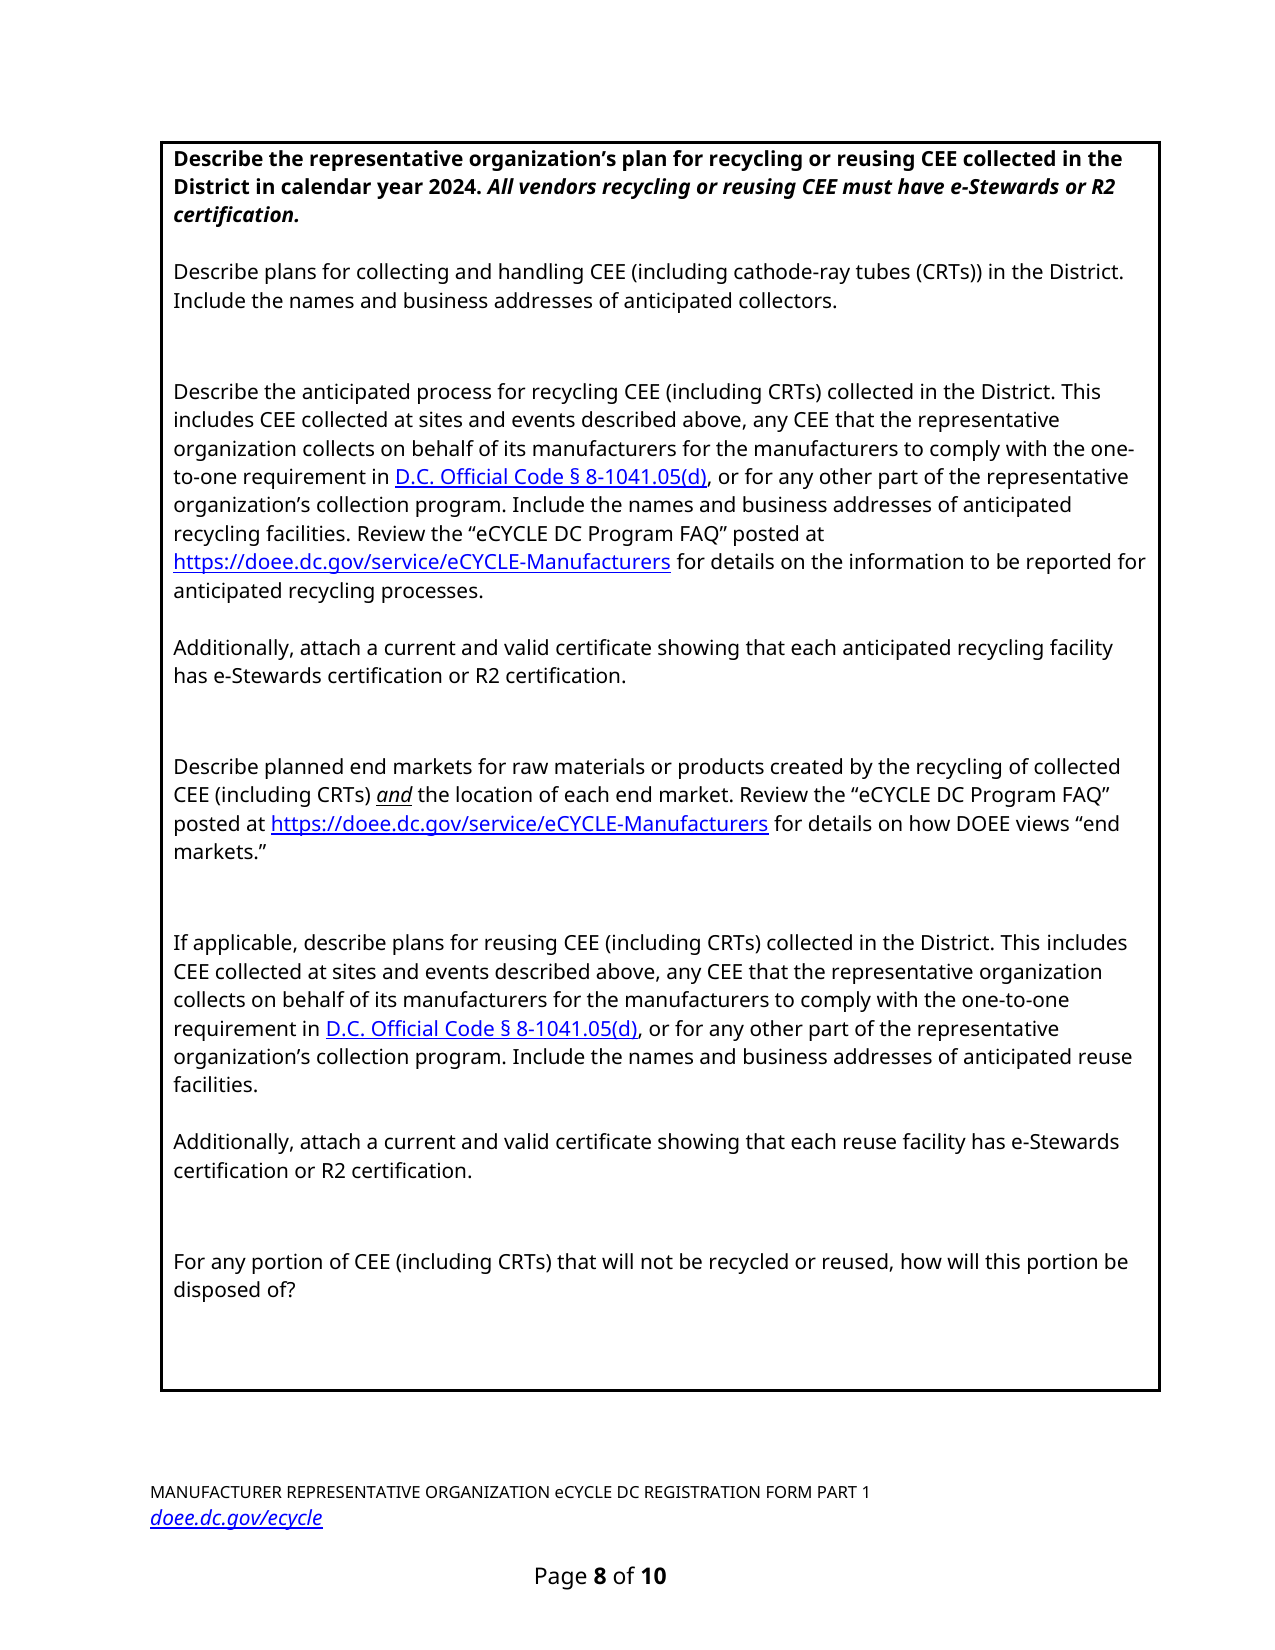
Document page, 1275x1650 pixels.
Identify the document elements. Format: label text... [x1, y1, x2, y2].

table_cell Describe the representative organization’s plan for recycling or reusing CEE collected in the District in calendar year 2024. All vendors recycling or reusing CEE must have e-Stewards or R2 certification. Describe plans for collecting and handling CEE (including cathode-ray tubes (CRTs)) in the District. Include the names and business addresses of anticipated collectors. Describe the anticipated process for recycling CEE (including CRTs) collected in the District. This includes CEE collected at sites and events described above, any CEE that the representative organization collects on behalf of its manufacturers for the manufacturers to comply with the one-to-one requirement in D.C. Official Code § 8-1041.05(d), or for any other part of the representative organization’s collection program. Include the names and business addresses of anticipated recycling facilities. Review the “eCYCLE DC Program FAQ” posted at https://doee.dc.gov/service/eCYCLE-Manufacturers for details on the information to be reported for anticipated recycling processes. Additionally, attach a current and valid certificate showing that each anticipated recycling facility has e-Stewards certification or R2 certification. Describe planned end markets for raw materials or products created by the recycling of collected CEE (including CRTs) and the location of each end market. Review the “eCYCLE DC Program FAQ” posted at https://doee.dc.gov/service/eCYCLE-Manufacturers for details on how DOEE views “end markets.” If applicable, describe plans for reusing CEE (including CRTs) collected in the District. This includes CEE collected at sites and events described above, any CEE that the representative organization collects on behalf of its manufacturers for the manufacturers to comply with the one-to-one requirement in D.C. Official Code § 8-1041.05(d), or for any other part of the representative organization’s collection program. Include the names and business addresses of anticipated reuse facilities. Additionally, attach a current and valid certificate showing that each reuse facility has e-Stewards certification or R2 certification. For any portion of CEE (including CRTs) that will not be recycled or reused, how will this portion be disposed of? [163, 144, 1158, 1389]
